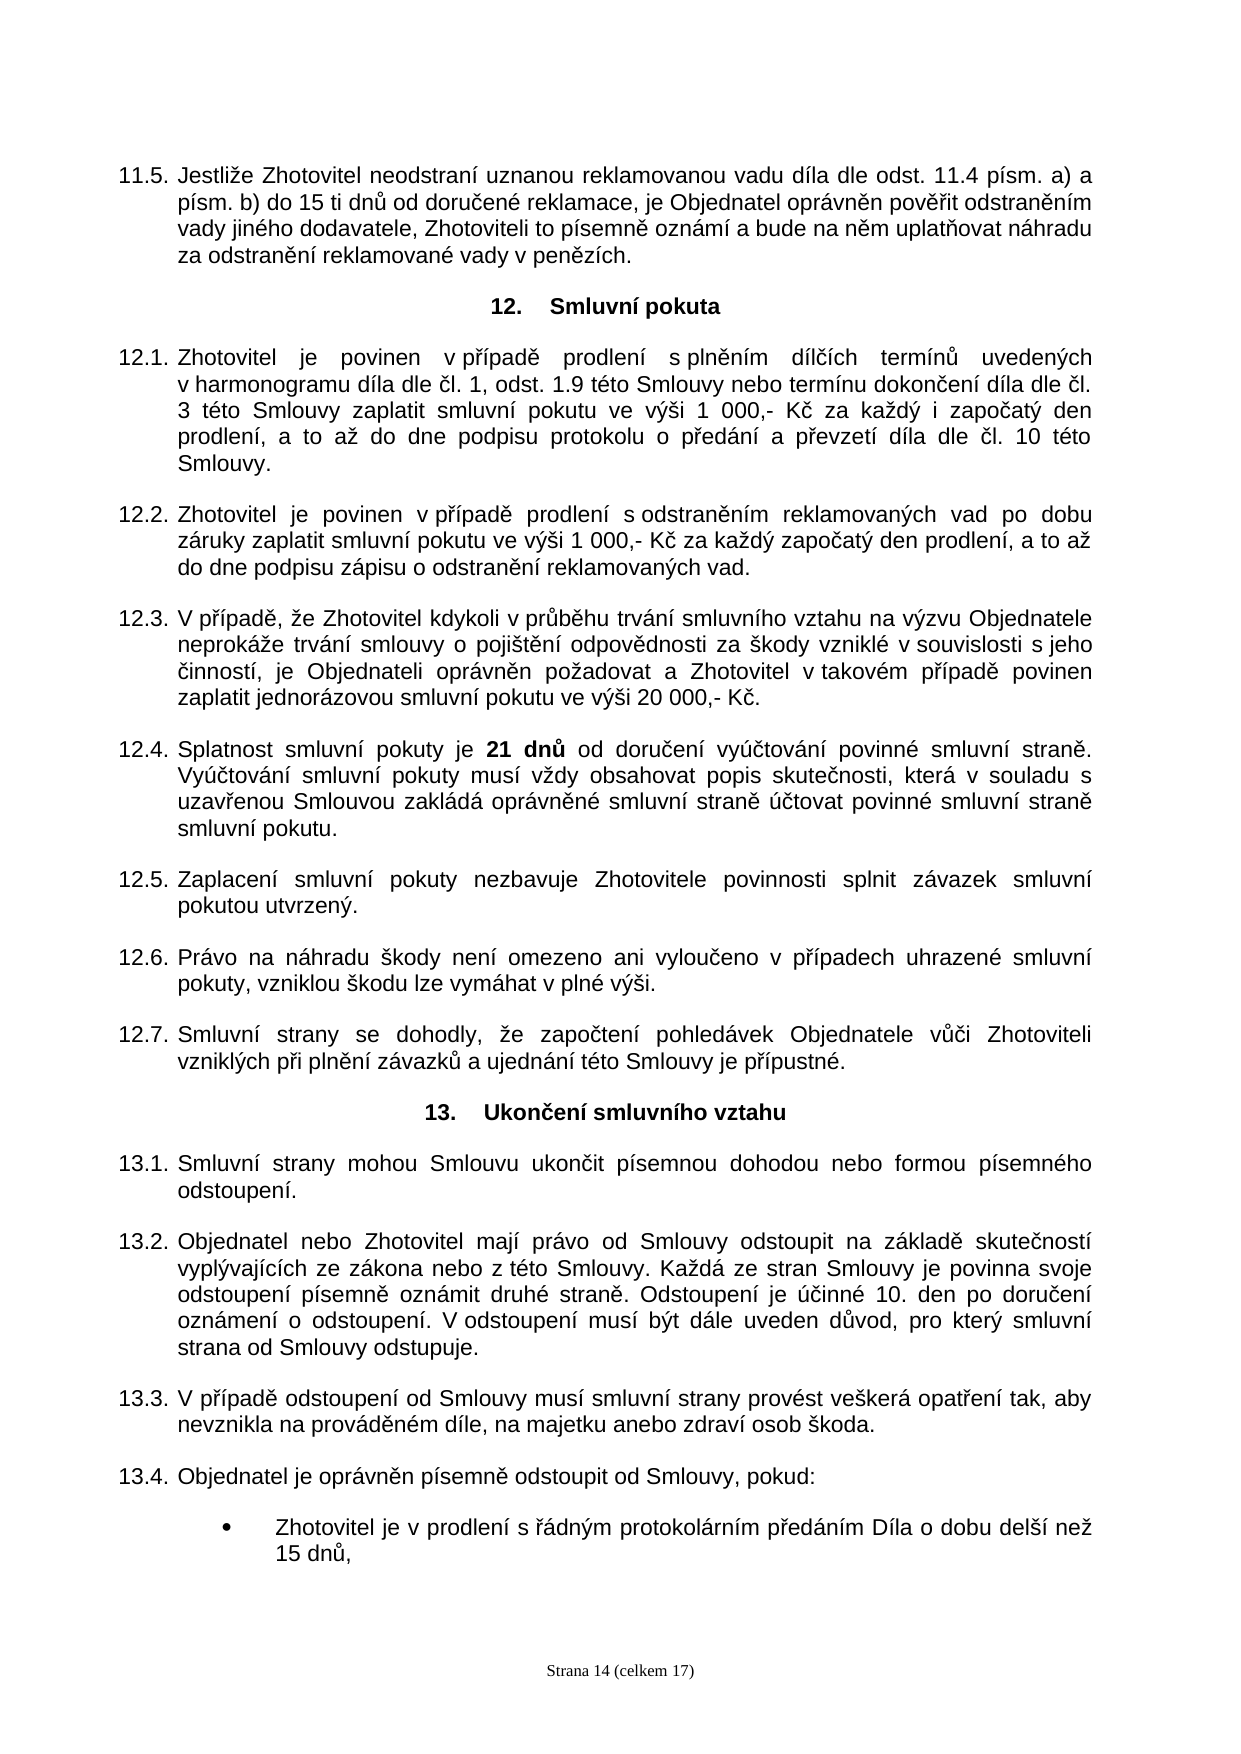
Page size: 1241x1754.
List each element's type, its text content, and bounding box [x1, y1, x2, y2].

list Zaplacení smluvní pokuty nezbavuje Zhotovitele povinnosti splnit závazek smluvní pokutou utvrzený. [118, 866, 1093, 919]
list Smluvní pokuta [118, 293, 1093, 319]
list Splatnost smluvní pokuty je 21 dnů od doručení vyúčtování povinné smluvní straně. Vyúčtování smluvní pokuty musí vždy obsahovat popis skutečnosti, která v souladu s uzavřenou Smlouvou zakládá oprávněné smluvní straně účtovat povinné smluvní straně smluvní pokutu. [118, 736, 1093, 841]
list Ukončení smluvního vztahu [118, 1099, 1093, 1125]
list Smluvní strany mohou Smlouvu ukončit písemnou dohodou nebo formou písemného odstoupení. [118, 1150, 1093, 1203]
list Zhotovitel je povinen v případě prodlení s plněním dílčích termínů uvedených v harmonogramu díla dle čl. 1, odst. 1.9 této Smlouvy nebo termínu dokončení díla dle čl. 3 této Smlouvy zaplatit smluvní pokutu ve výši 1 000,- Kč za každý i započatý den prodlení, a to až do dne podpisu protokolu o předání a převzetí díla dle čl. 10 této Smlouvy. [118, 344, 1093, 476]
list V případě, že Zhotovitel kdykoli v průběhu trvání smluvního vztahu na výzvu Objednatele neprokáže trvání smlouvy o pojištění odpovědnosti za škody vzniklé v souvislosti s jeho činností, je Objednateli oprávněn požadovat a Zhotovitel v takovém případě povinen zaplatit jednorázovou smluvní pokutu ve výši 20 000,- Kč. [118, 605, 1093, 711]
list Objednatel nebo Zhotovitel mají právo od Smlouvy odstoupit na základě skutečností vyplývajících ze zákona nebo z této Smlouvy. Každá ze stran Smlouvy je povinna svoje odstoupení písemně oznámit druhé straně. Odstoupení je účinné 10. den po doručení oznámení o odstoupení. V odstoupení musí být dále uveden důvod, pro který smluvní strana od Smlouvy odstupuje. [118, 1228, 1093, 1360]
list Zhotovitel je povinen v případě prodlení s odstraněním reklamovaných vad po dobu záruky zaplatit smluvní pokutu ve výši 1 000,- Kč za každý započatý den prodlení, a to až do dne podpisu zápisu o odstranění reklamovaných vad. [118, 501, 1093, 580]
list Jestliže Zhotovitel neodstraní uznanou reklamovanou vadu díla dle odst. 11.4 písm. a) a písm. b) do 15 ti dnů od doručené reklamace, je Objednatel oprávněn pověřit odstraněním vady jiného dodavatele, Zhotoviteli to písemně oznámí a bude na něm uplatňovat náhradu za odstranění reklamované vady v penězích. [118, 162, 1093, 268]
list Smluvní strany se dohodly, že započtení pohledávek Objednatele vůči Zhotoviteli vzniklých při plnění závazků a ujednání této Smlouvy je přípustné. [118, 1021, 1093, 1074]
list V případě odstoupení od Smlouvy musí smluvní strany provést veškerá opatření tak, aby nevznikla na prováděném díle, na majetku anebo zdraví osob škoda. [118, 1385, 1093, 1438]
list Objednatel je oprávněn písemně odstoupit od Smlouvy, pokud: [118, 1463, 1093, 1489]
list Právo na náhradu škody není omezeno ani vyloučeno v případech uhrazené smluvní pokuty, vzniklou škodu lze vymáhat v plné výši. [118, 944, 1093, 996]
list Zhotovitel je v prodlení s řádným protokolárním předáním Díla o dobu delší než 15 dnů, [223, 1514, 1093, 1567]
